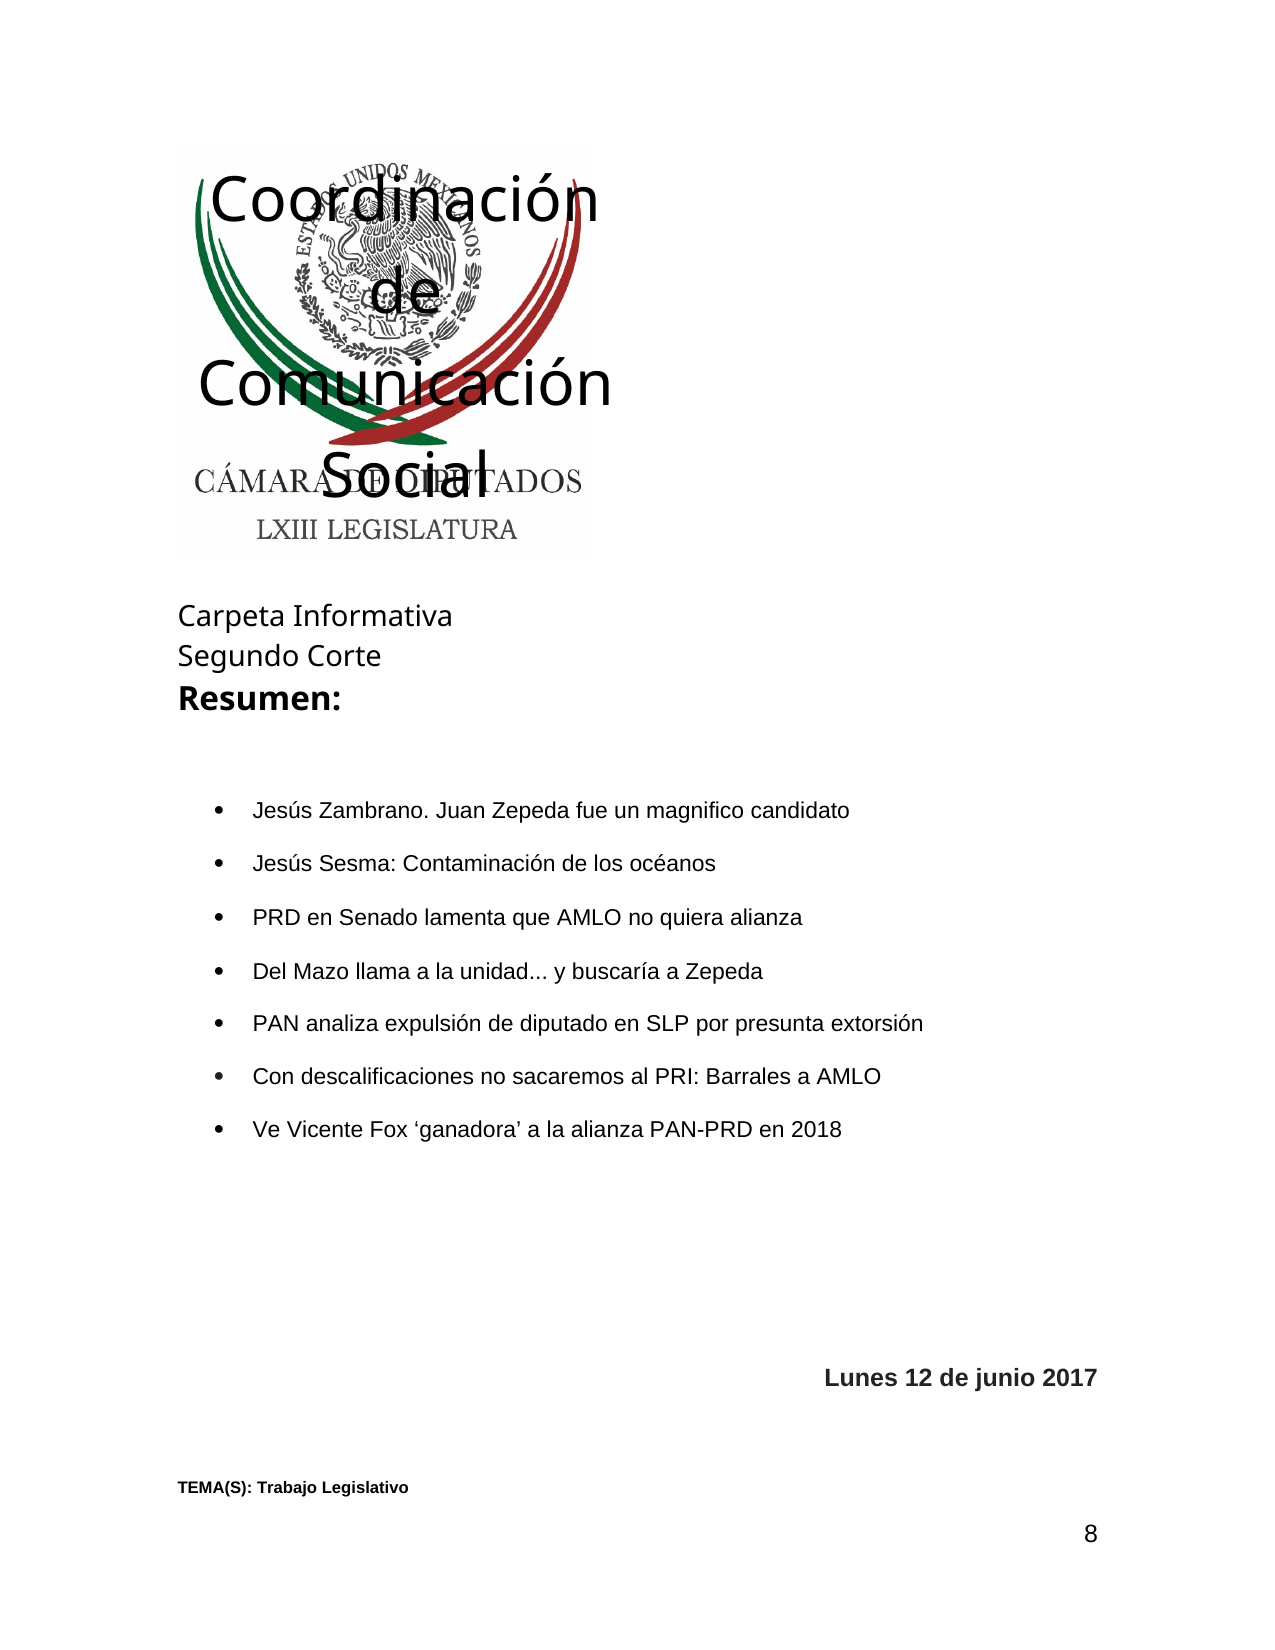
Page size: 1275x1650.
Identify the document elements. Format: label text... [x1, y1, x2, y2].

text Segundo Corte [177, 635, 1098, 675]
list PRD en Senado lamenta que AMLO no quiera alianza [215, 904, 1098, 930]
text TEMA(S): Trabajo Legislativo [177, 1477, 1098, 1497]
picture [177, 147, 595, 556]
text Resumen: [177, 675, 1098, 720]
list PAN analiza expulsión de diputado en SLP por presunta extorsión [215, 1010, 1098, 1037]
text Lunes 12 de junio 2017 [177, 1362, 1098, 1391]
text Carpeta Informativa [177, 596, 1098, 635]
list Con descalificaciones no sacaremos al PRI: Barrales a AMLO [215, 1063, 1098, 1089]
list Jesús Sesma: Contaminación de los océanos [215, 850, 1098, 876]
list Del Mazo llama a la unidad... y buscaría a Zepeda [215, 958, 1098, 984]
list Jesús Zambrano. Juan Zepeda fue un magnifico candidato [215, 797, 1098, 823]
list Ve Vicente Fox ‘ganadora’ a la alianza PAN-PRD en 2018 [215, 1116, 1098, 1142]
